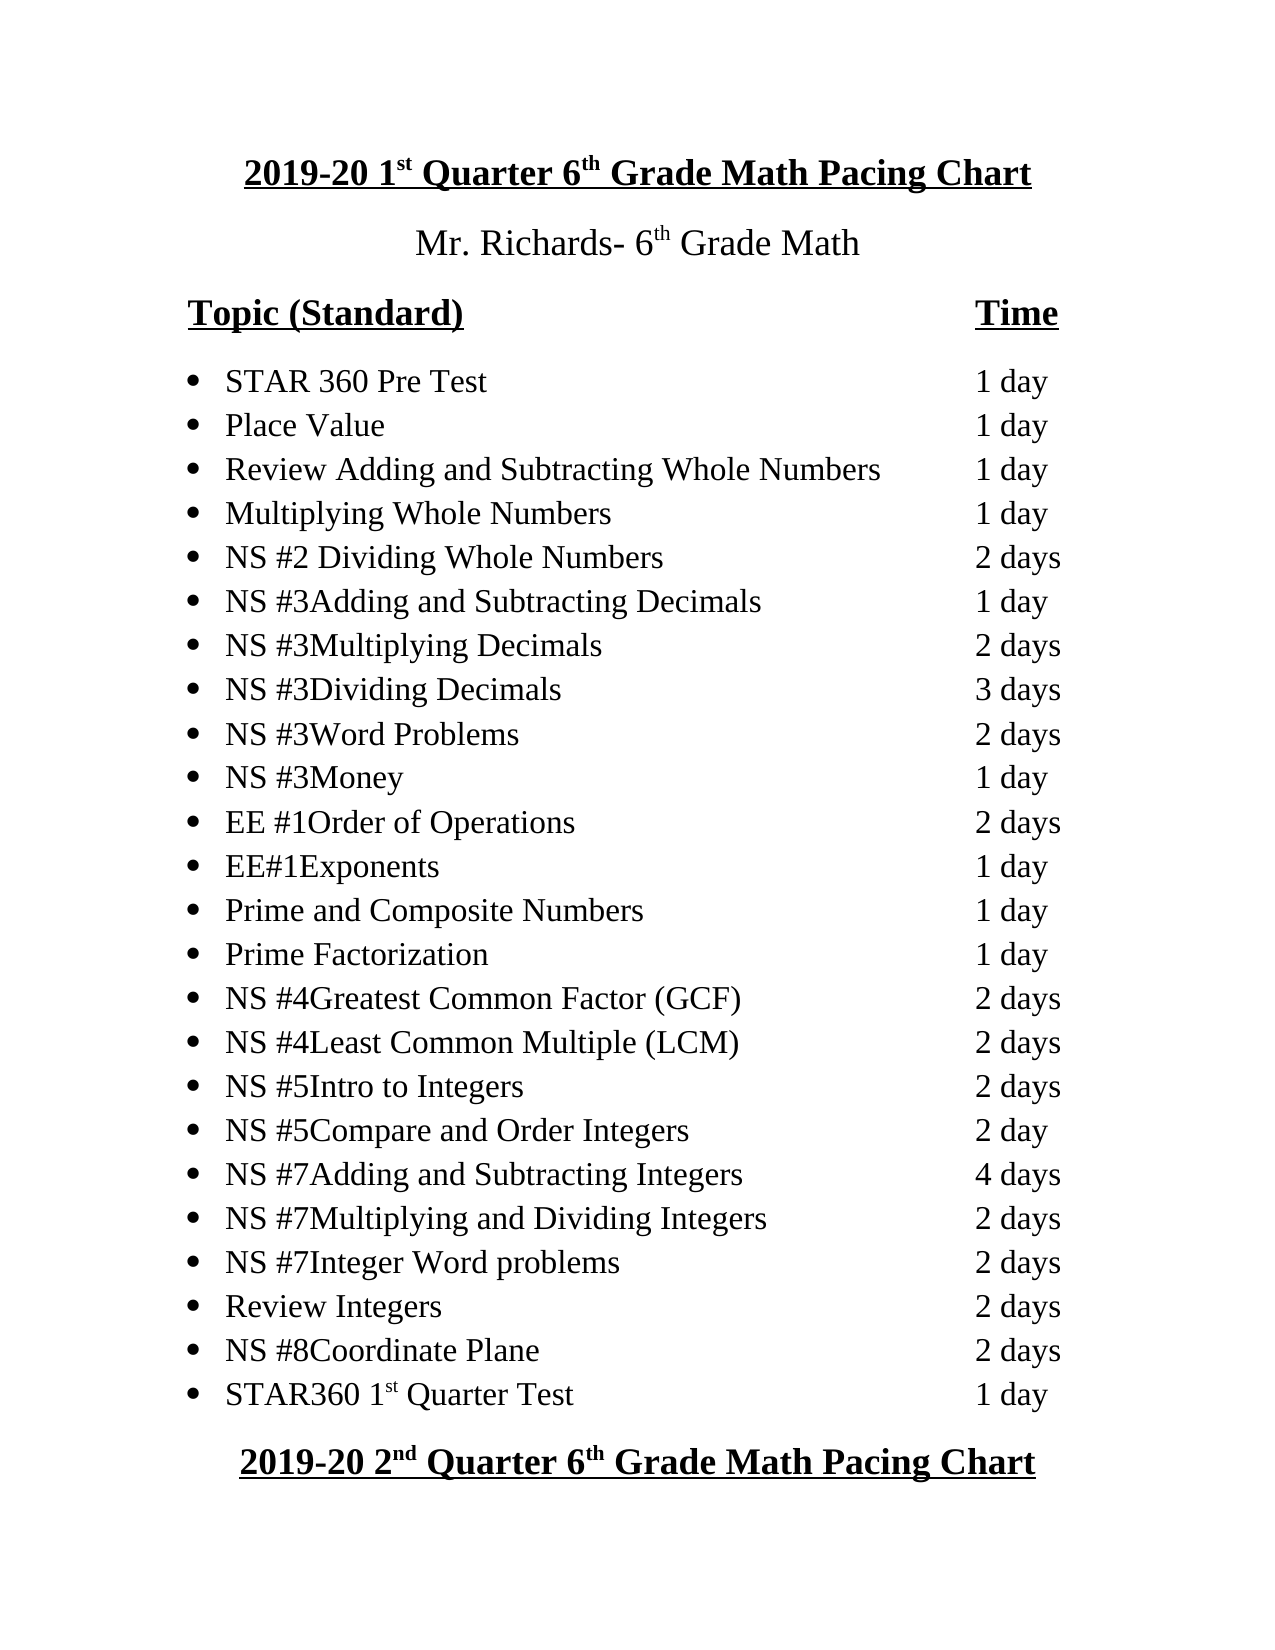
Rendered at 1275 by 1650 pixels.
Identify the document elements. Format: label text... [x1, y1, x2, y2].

text 2019-20 1st Quarter 6th Grade Math Pacing Chart [150, 150, 1125, 193]
list Prime and Composite Numbers 1 day [187, 890, 1125, 928]
list NS #3Adding and Subtracting Decimals 1 day [187, 582, 1125, 620]
list NS #5Compare and Order Integers 2 day [187, 1110, 1125, 1149]
list Prime Factorization 1 day [187, 934, 1125, 972]
list STAR360 1st Quarter Test 1 day [187, 1375, 1125, 1413]
list EE #1Order of Operations 2 days [187, 802, 1125, 840]
list NS #3Word Problems 2 days [187, 714, 1125, 752]
list Review Adding and Subtracting Whole Numbers 1 day [187, 449, 1125, 488]
list STAR 360 Pre Test 1 day [187, 361, 1125, 399]
list NS #7Integer Word problems 2 days [187, 1242, 1125, 1281]
list NS #7Multiplying and Dividing Integers 2 days [187, 1198, 1125, 1237]
list NS #7Adding and Subtracting Integers 4 days [187, 1154, 1125, 1193]
list Multiplying Whole Numbers 1 day [187, 493, 1125, 532]
text Topic (Standard) Time [150, 291, 1125, 334]
list NS #3Money 1 day [187, 758, 1125, 796]
list Review Integers 2 days [187, 1287, 1125, 1325]
list Place Value 1 day [187, 405, 1125, 444]
text 2019-20 2nd Quarter 6th Grade Math Pacing Chart [150, 1439, 1125, 1483]
list NS #4Least Common Multiple (LCM) 2 days [187, 1022, 1125, 1061]
text Mr. Richards- 6th Grade Math [150, 220, 1125, 263]
list NS #3Multiplying Decimals 2 days [187, 626, 1125, 664]
list NS #8Coordinate Plane 2 days [187, 1331, 1125, 1369]
list NS #4Greatest Common Factor (GCF) 2 days [187, 978, 1125, 1016]
list NS #2 Dividing Whole Numbers 2 days [187, 537, 1125, 576]
list NS #5Intro to Integers 2 days [187, 1066, 1125, 1104]
list NS #3Dividing Decimals 3 days [187, 670, 1125, 708]
list EE#1Exponents 1 day [187, 846, 1125, 884]
